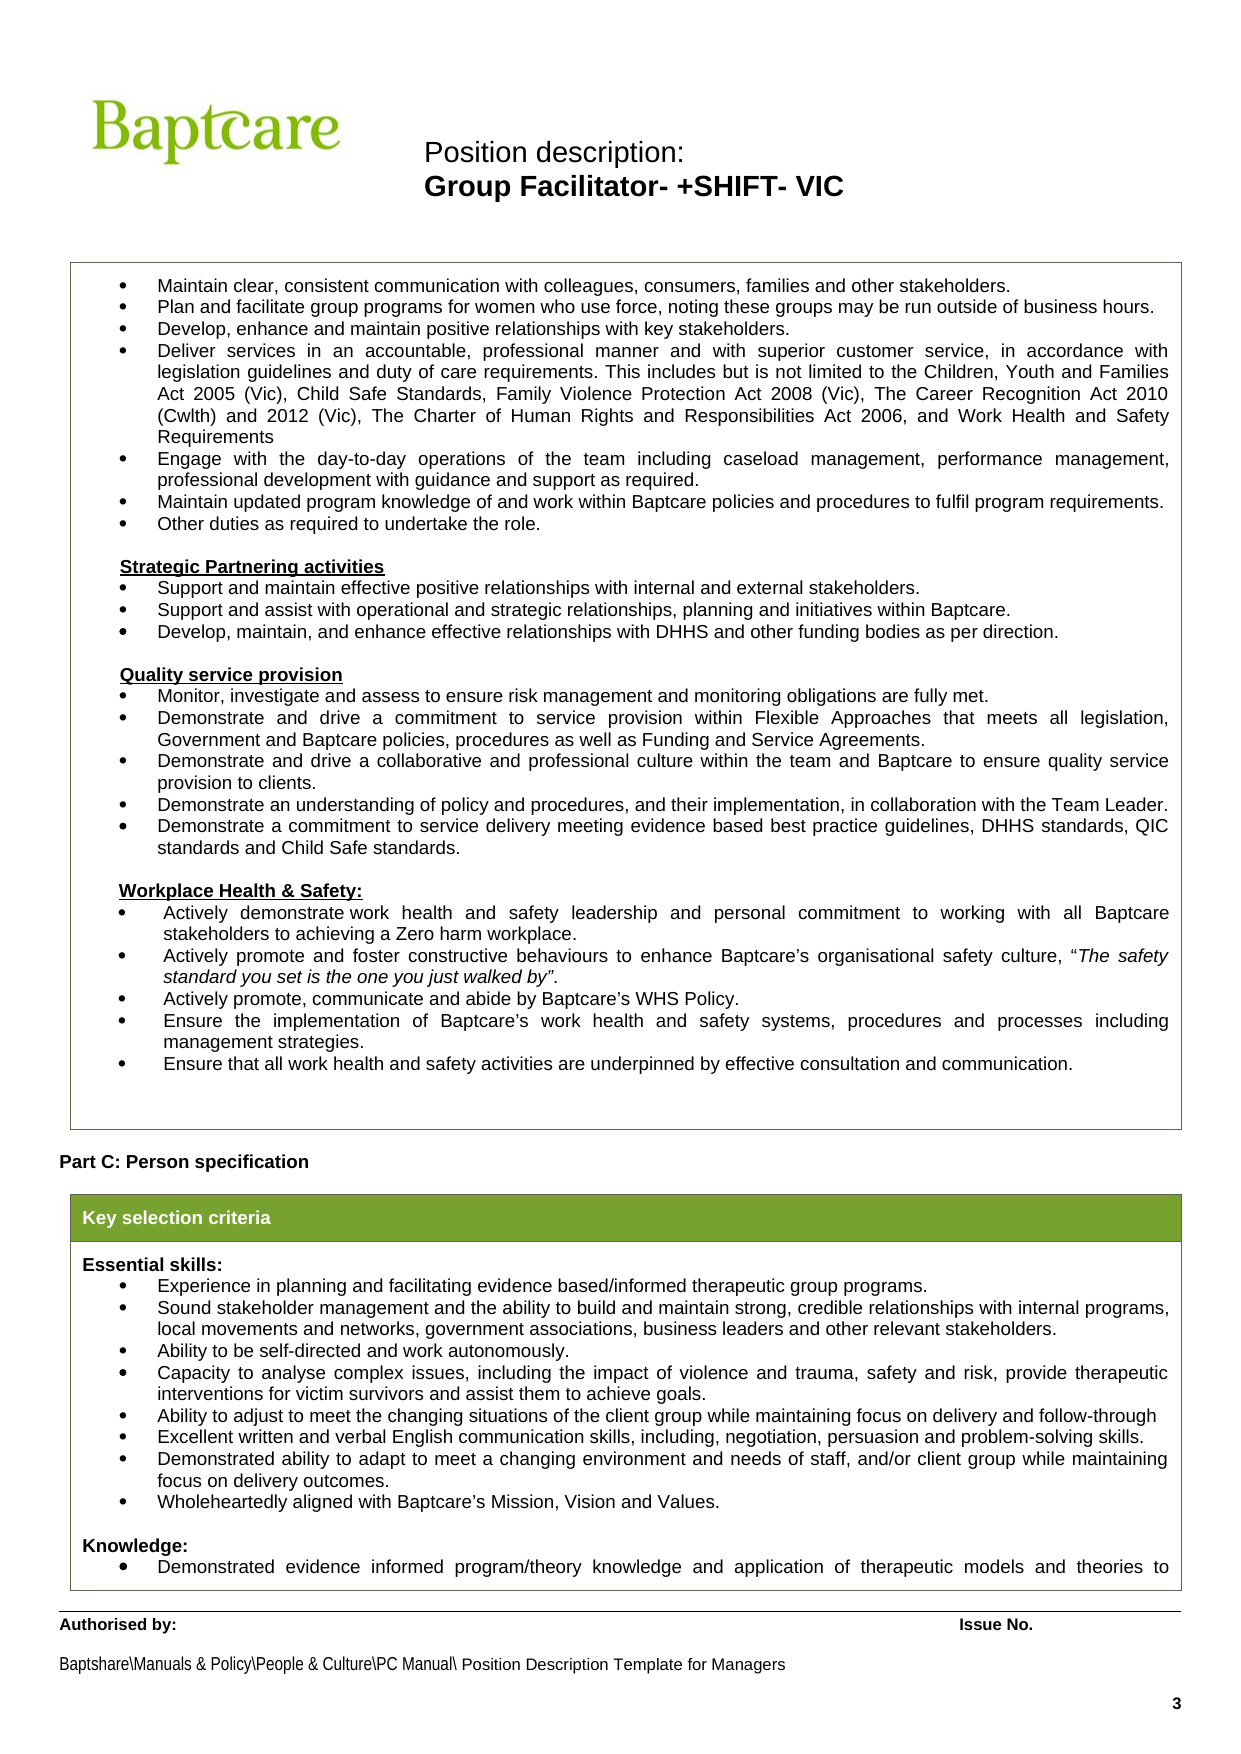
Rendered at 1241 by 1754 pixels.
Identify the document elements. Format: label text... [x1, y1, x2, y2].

picture [59, 75, 373, 190]
table_header Key selection criteria [71, 1195, 1181, 1241]
text Part C: Person specification [59, 1151, 1181, 1173]
